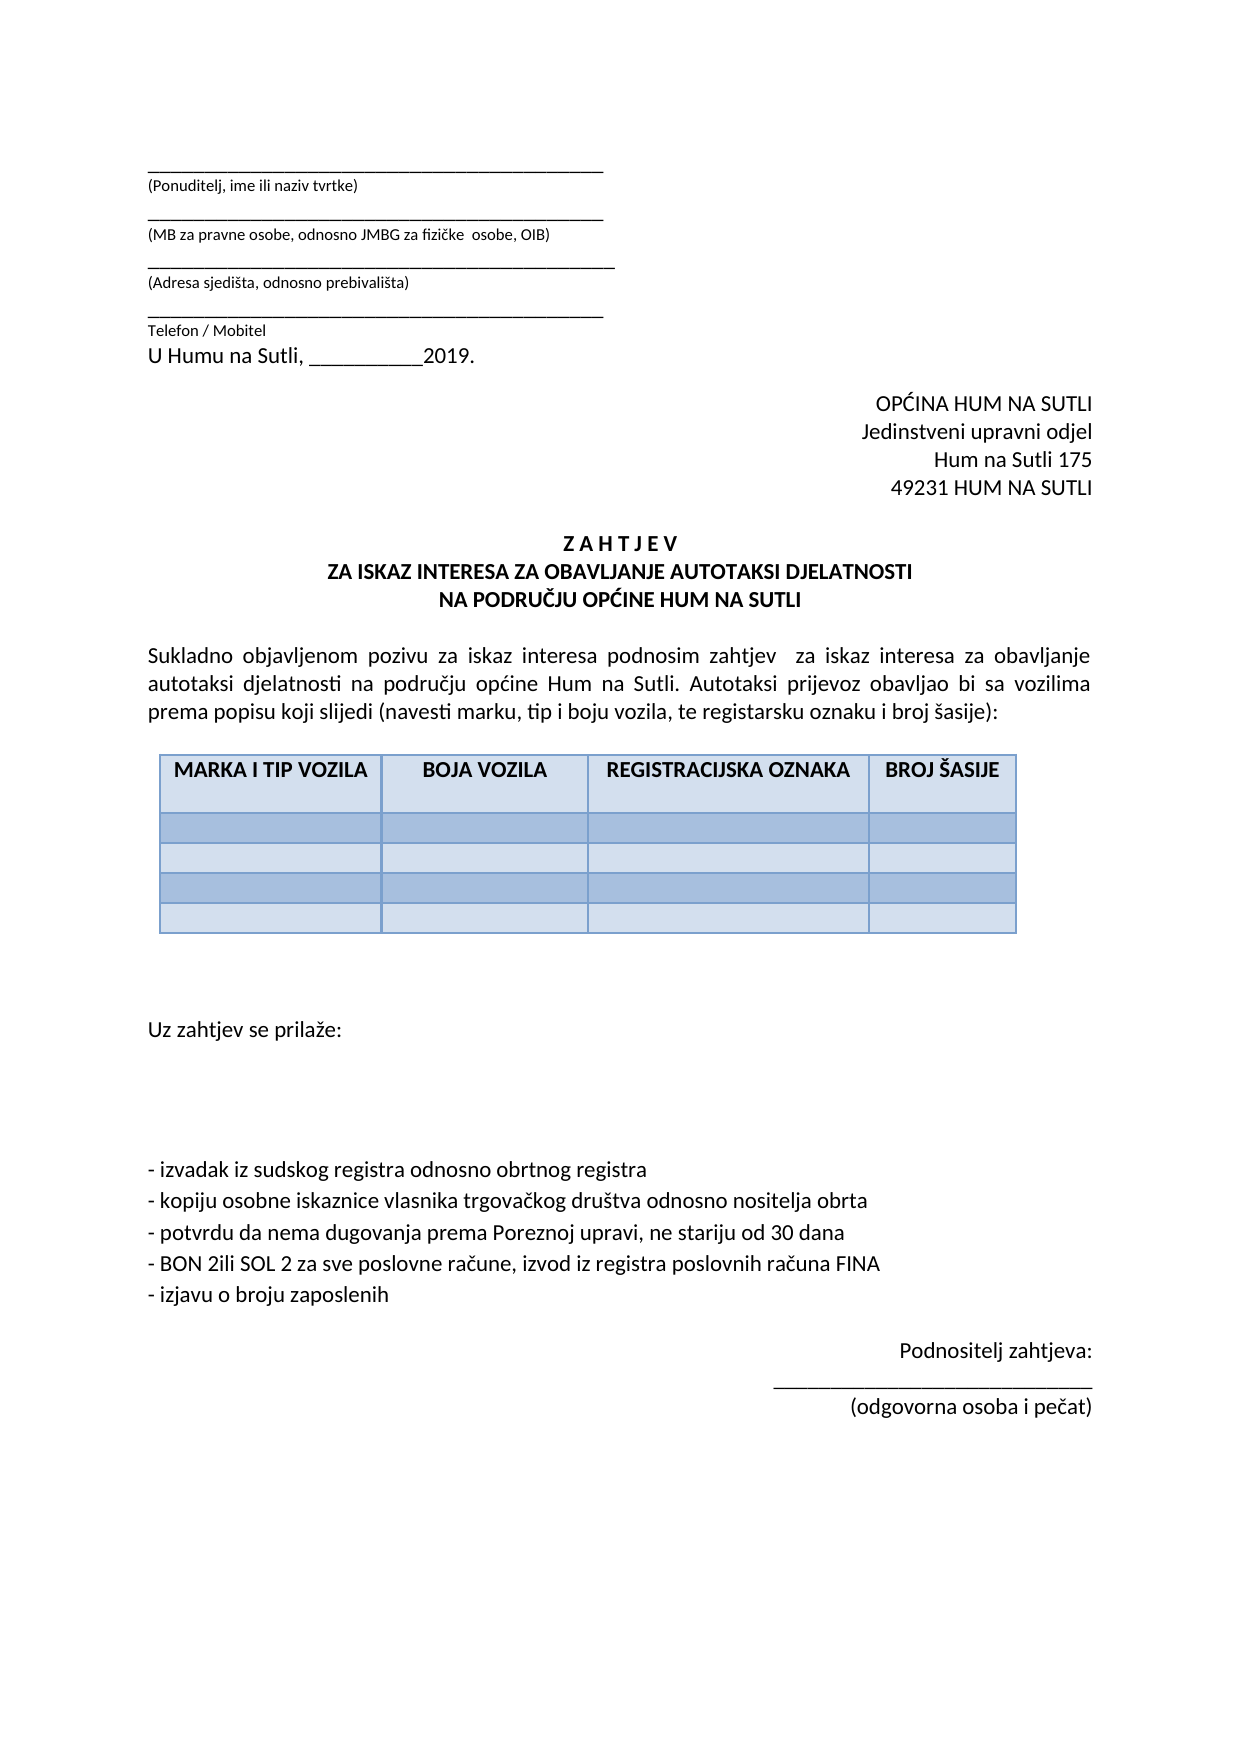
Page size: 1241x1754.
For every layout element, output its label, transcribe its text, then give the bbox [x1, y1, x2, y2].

table_cell [383, 874, 587, 902]
table_header MARKA I TIP VOZILA [161, 756, 380, 812]
table_cell [161, 874, 380, 902]
text Hum na Sutli 175 [148, 445, 1093, 473]
text _________________________________________ [148, 244, 1093, 272]
text - izvadak iz sudskog registra odnosno obrtnog registra [148, 1155, 1093, 1183]
table_cell [870, 814, 1015, 842]
text (Ponuditelj, ime ili naziv tvrtke) [148, 176, 1093, 196]
table_cell [870, 844, 1015, 872]
table_header BOJA VOZILA [383, 756, 587, 812]
text OPĆINA HUM NA SUTLI [148, 389, 1093, 417]
table_header BROJ ŠASIJE [870, 756, 1015, 812]
text NA PODRUČJU OPĆINE HUM NA SUTLI [148, 585, 1093, 613]
text Sukladno objavljenom pozivu za iskaz interesa podnosim zahtjev za iskaz interesa za obavljanje autotaksi djelatnosti na području općine Hum na Sutli. Autotaksi prijevoz obavljao bi sa vozilima prema popisu koji slijedi (navesti marku, tip i boju vozila, te registarsku oznaku i broj šasije): [148, 641, 1093, 726]
table_cell [383, 814, 587, 842]
table_cell [383, 904, 587, 932]
table_cell [589, 814, 868, 842]
text ________________________________________ [148, 196, 1093, 224]
table_cell [589, 904, 868, 932]
table_cell [870, 874, 1015, 902]
table_cell [870, 904, 1015, 932]
table_header REGISTRACIJSKA OZNAKA [589, 756, 868, 812]
text ____________________________ [148, 1364, 1093, 1392]
text Podnositelj zahtjeva: [148, 1336, 1093, 1364]
table_cell [589, 844, 868, 872]
table_cell [161, 904, 380, 932]
text (odgovorna osoba i pečat) [148, 1392, 1093, 1420]
text ZA ISKAZ INTERESA ZA OBAVLJANJE AUTOTAKSI DJELATNOSTI [148, 557, 1093, 585]
text - kopiju osobne iskaznice vlasnika trgovačkog društva odnosno nositelja obrta [148, 1187, 1093, 1214]
text - izjavu o broju zaposlenih [148, 1280, 1093, 1308]
text ________________________________________ [148, 293, 1093, 321]
text Z A H T J E V [148, 529, 1093, 557]
table_cell [161, 814, 380, 842]
table_cell [589, 874, 868, 902]
table_cell [161, 844, 380, 872]
text ________________________________________ [148, 148, 1093, 176]
text Uz zahtjev se prilaže: [148, 1015, 1093, 1043]
text - BON 2ili SOL 2 za sve poslovne račune, izvod iz registra poslovnih računa FINA [148, 1249, 1093, 1277]
text U Humu na Sutli, __________2019. [148, 341, 1093, 369]
text (MB za pravne osobe, odnosno JMBG za fizičke osobe, OIB) [148, 224, 1093, 244]
text - potvrdu da nema dugovanja prema Poreznoj upravi, ne stariju od 30 dana [148, 1218, 1093, 1246]
text 49231 HUM NA SUTLI [148, 473, 1093, 501]
text Telefon / Mobitel [148, 321, 1093, 341]
text (Adresa sjedišta, odnosno prebivališta) [148, 272, 1093, 293]
table_cell [383, 844, 587, 872]
text Jedinstveni upravni odjel [148, 417, 1093, 445]
